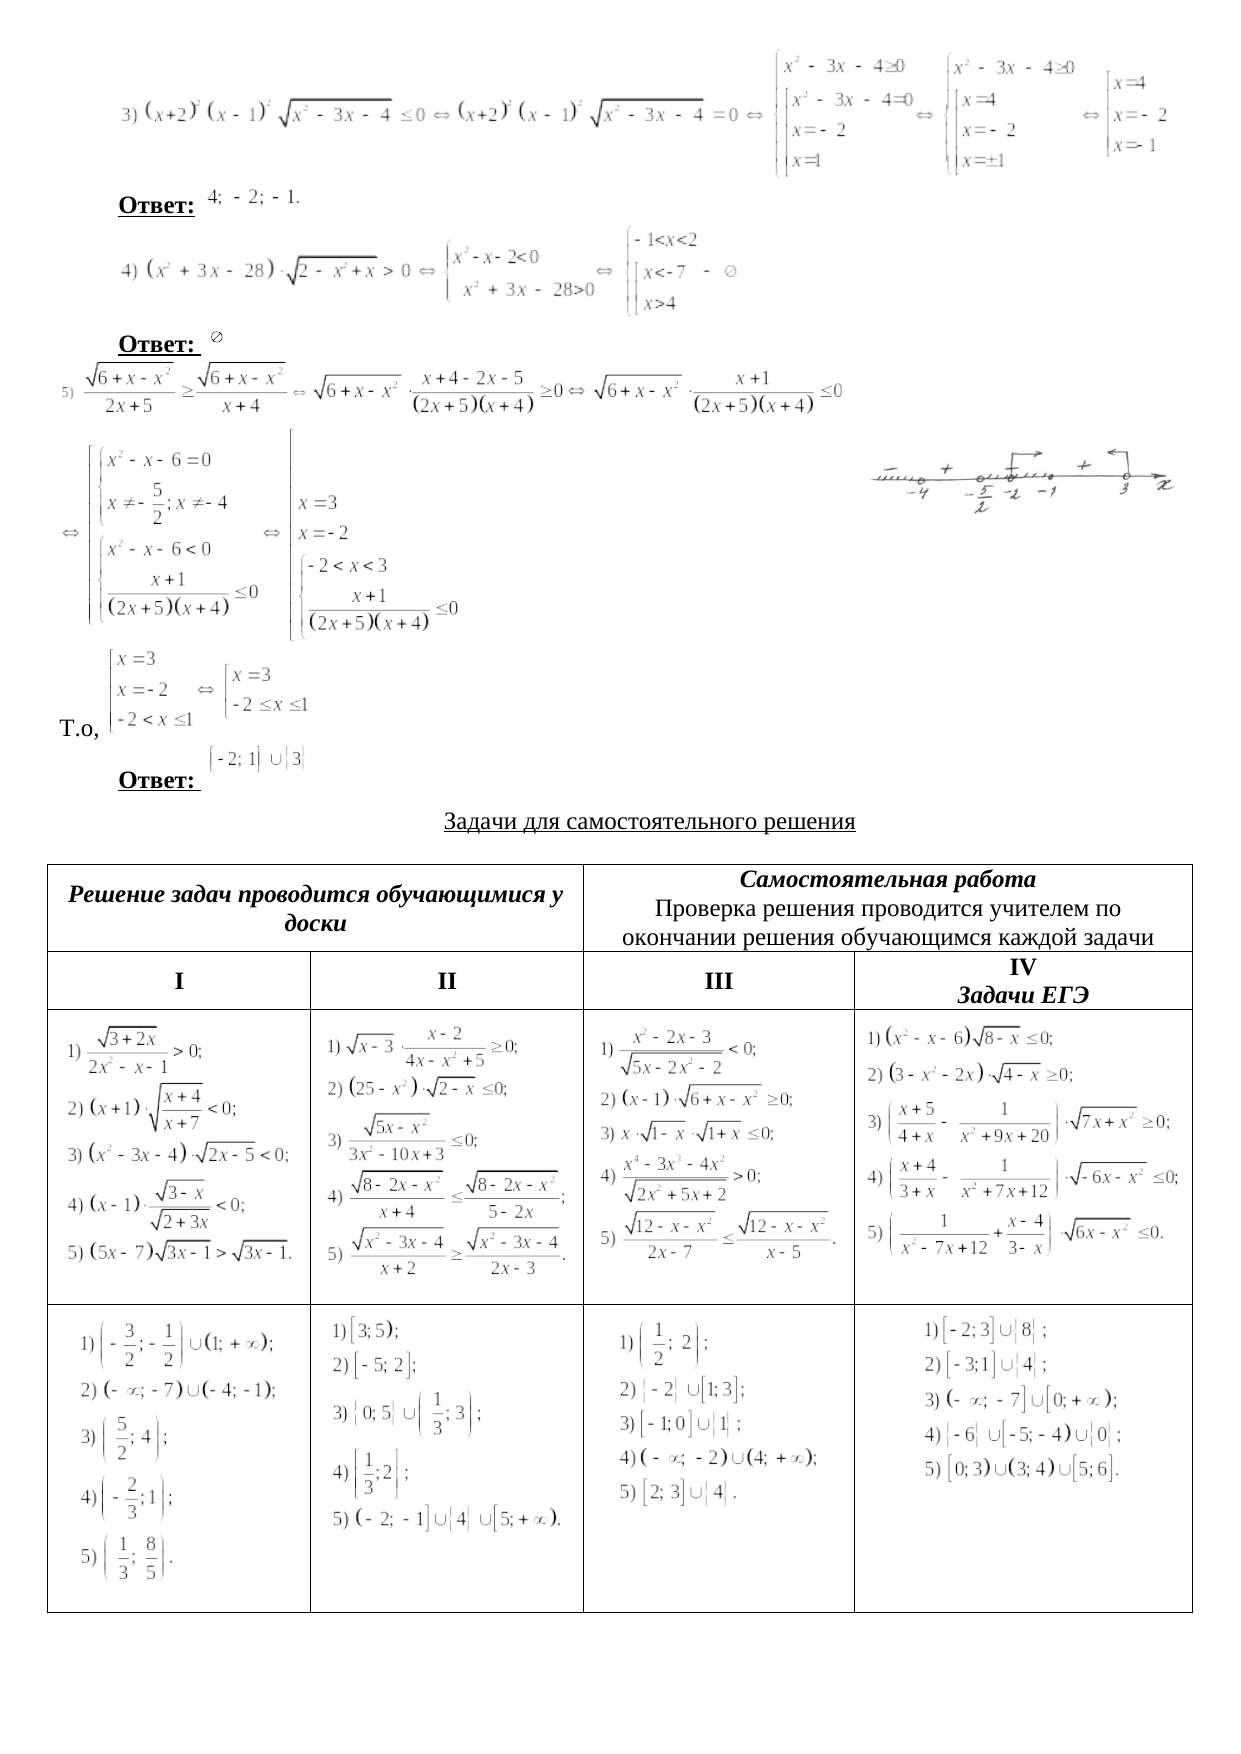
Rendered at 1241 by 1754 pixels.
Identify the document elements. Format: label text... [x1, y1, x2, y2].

table_cell III [584, 952, 854, 1009]
table_cell [311, 1305, 583, 1612]
table_header [842, 358, 1192, 806]
table_cell [311, 1010, 583, 1303]
table_header Т.о, Ответ: [48, 358, 842, 806]
picture [862, 433, 1182, 520]
table_cell IV Задачи ЕГЭ [855, 952, 1192, 1009]
table_cell I [48, 952, 310, 1009]
table_cell [48, 1010, 310, 1303]
table_header Решение задач проводится обучающимися у доски [48, 865, 583, 951]
table_cell II [311, 952, 583, 1009]
text Ответ: [59, 184, 1181, 219]
table_cell [584, 1010, 854, 1303]
table_cell [855, 1010, 1192, 1303]
text Ответ: [59, 324, 1181, 358]
table_cell [48, 1305, 310, 1612]
table_cell [855, 1305, 1192, 1612]
table_cell [584, 1305, 854, 1612]
text Задачи для самостоятельного решения [59, 806, 1181, 835]
table_header Самостоятельная работа Проверка решения проводится учителем по окончании решения обучающимся каждой задачи [584, 865, 1192, 951]
